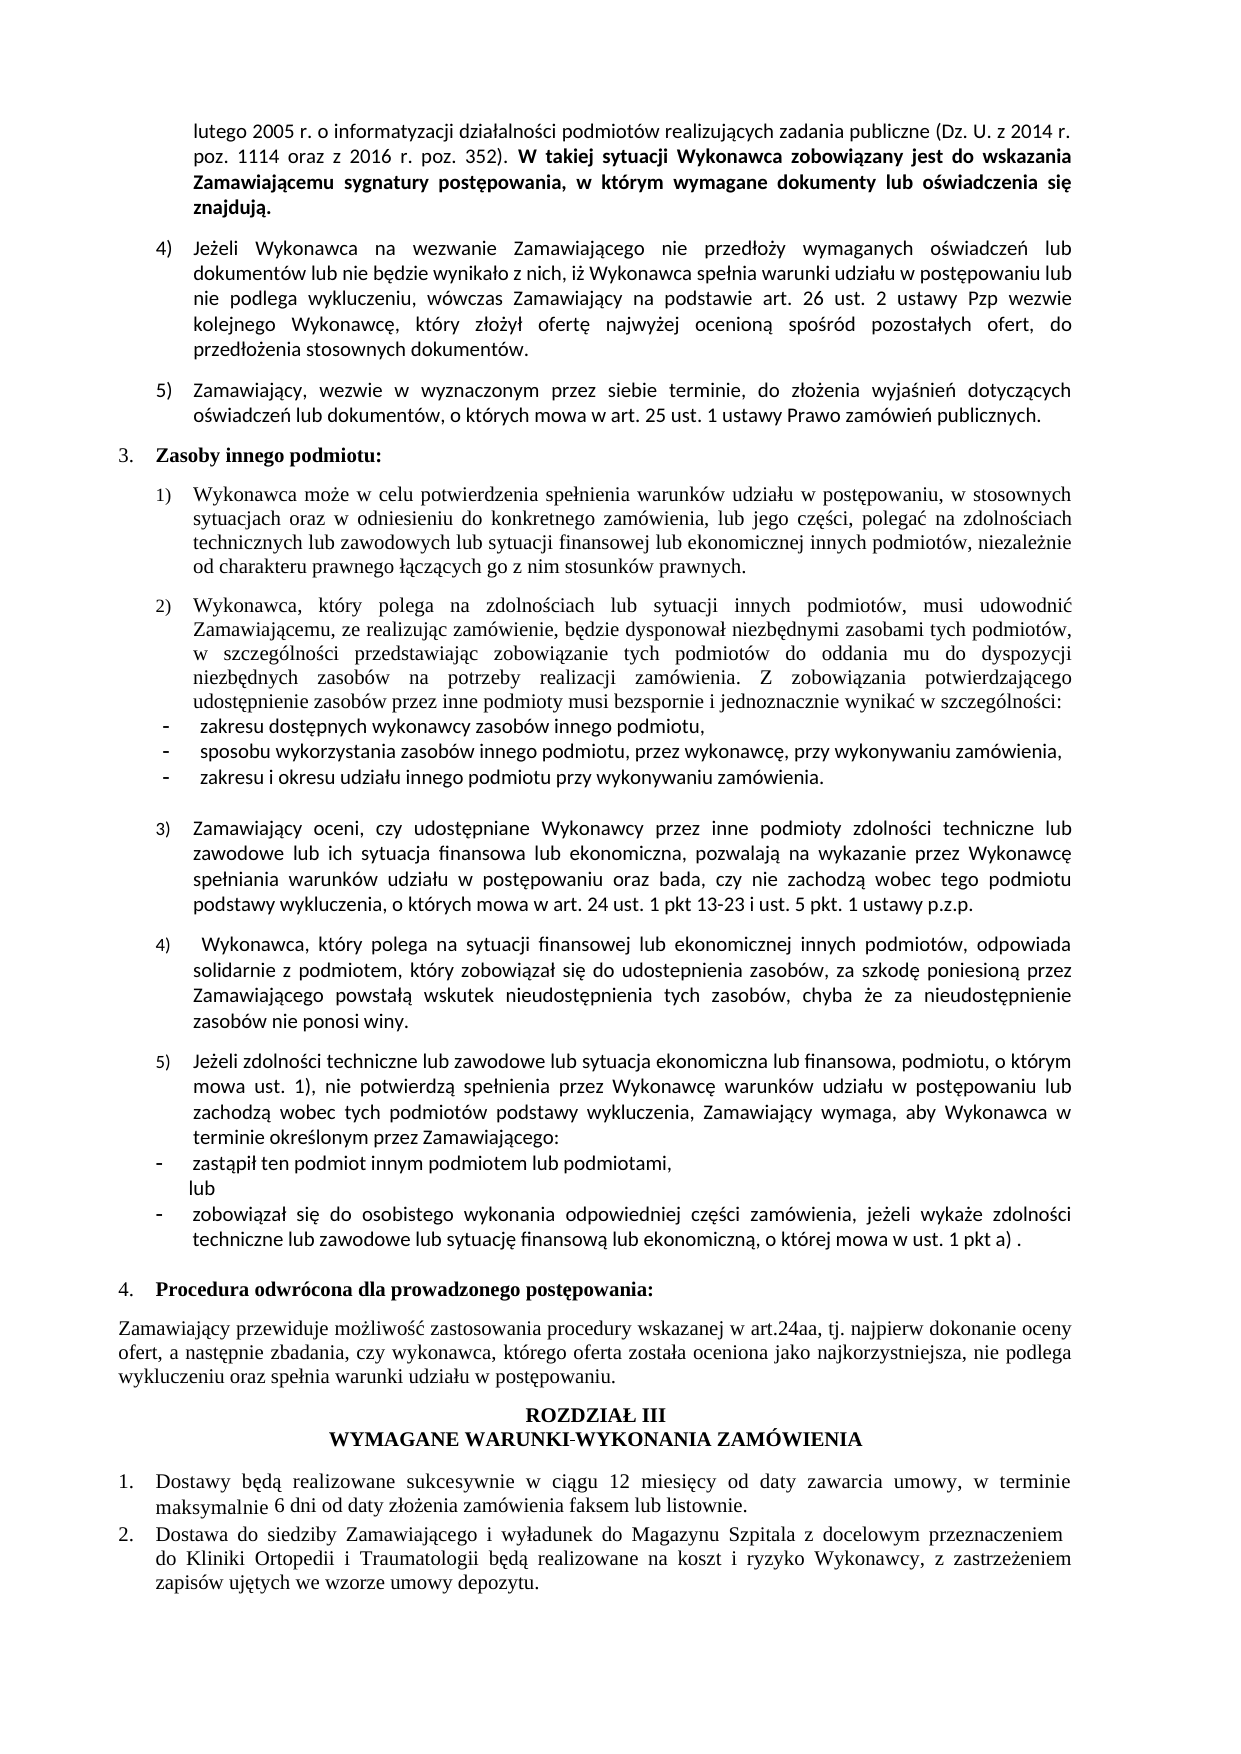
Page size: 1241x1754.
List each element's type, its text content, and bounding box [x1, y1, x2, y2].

list zobowiązał się do osobistego wykonania odpowiedniej części zamówienia, jeżeli wykaże zdolności techniczne lub zawodowe lub sytuację finansową lub ekonomiczną, o której mowa w ust. 1 pkt a) . [156, 1201, 1073, 1252]
text ROZDZIAŁ III [118, 1403, 1073, 1427]
list Zamawiający, wezwie w wyznaczonym przez siebie terminie, do złożenia wyjaśnień dotyczących oświadczeń lub dokumentów, o których mowa w art. 25 ust. 1 ustawy Prawo zamówień publicznych. [156, 377, 1073, 428]
list Dostawa do siedziby Zamawiającego i wyładunek do Magazynu Szpitala z docelowym przeznaczeniem do Kliniki Ortopedii i Traumatologii będą realizowane na koszt i ryzyko Wykonawcy, z zastrzeżeniem zapisów ujętych we wzorze umowy depozytu. [118, 1519, 1073, 1594]
list Wykonawca, który polega na zdolnościach lub sytuacji innych podmiotów, musi udowodnić Zamawiającemu, ze realizując zamówienie, będzie dysponował niezbędnymi zasobami tych podmiotów, w szczególności przedstawiając zobowiązanie tych podmiotów do oddania mu do dyspozycji niezbędnych zasobów na potrzeby realizacji zamówienia. Z zobowiązania potwierdzającego udostępnienie zasobów przez inne podmioty musi bezspornie i jednoznacznie wynikać w szczególności: [155, 593, 1073, 713]
list sposobu wykorzystania zasobów innego podmiotu, przez wykonawcę, przy wykonywaniu zamówienia, [162, 739, 1073, 764]
text Zamawiający przewiduje możliwość zastosowania procedury wskazanej w art.24aa, tj. najpierw dokonanie oceny ofert, a następnie zbadania, czy wykonawca, którego oferta została oceniona jako najkorzystniejsza, nie podlega wykluczeniu oraz spełnia warunki udziału w postępowaniu. [118, 1316, 1073, 1388]
list Zamawiający oceni, czy udostępniane Wykonawcy przez inne podmioty zdolności techniczne lub zawodowe lub ich sytuacja finansowa lub ekonomiczna, pozwalają na wykazanie przez Wykonawcę spełniania warunków udziału w postępowaniu oraz bada, czy nie zachodzą wobec tego podmiotu podstawy wykluczenia, o których mowa w art. 24 ust. 1 pkt 13-23 i ust. 5 pkt. 1 ustawy p.z.p. [155, 815, 1073, 917]
list Jeżeli Wykonawca na wezwanie Zamawiającego nie przedłoży wymaganych oświadczeń lub dokumentów lub nie będzie wynikało z nich, iż Wykonawca spełnia warunki udziału w postępowaniu lub nie podlega wykluczeniu, wówczas Zamawiający na podstawie art. 26 ust. 2 ustawy Pzp wezwie kolejnego Wykonawcę, który złożył ofertę najwyżej ocenioną spośród pozostałych ofert, do przedłożenia stosownych dokumentów. [156, 235, 1073, 362]
list Zasoby innego podmiotu: [118, 443, 1073, 467]
list Dostawy będą realizowane sukcesywnie w ciągu 12 miesięcy od daty zawarcia umowy, w terminie maksymalnie 6 dni od daty złożenia zamówienia faksem lub listownie. [118, 1466, 1073, 1519]
list Jeżeli zdolności techniczne lub zawodowe lub sytuacja ekonomiczna lub finansowa, podmiotu, o którym mowa ust. 1), nie potwierdzą spełnienia przez Wykonawcę warunków udziału w postępowaniu lub zachodzą wobec tych podmiotów podstawy wykluczenia, Zamawiający wymaga, aby Wykonawca w terminie określonym przez Zamawiającego: [155, 1048, 1073, 1150]
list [156, 118, 1073, 220]
list zakresu dostępnych wykonawcy zasobów innego podmiotu, [162, 713, 1073, 739]
list zastąpił ten podmiot innym podmiotem lub podmiotami, [156, 1150, 1073, 1175]
list Procedura odwrócona dla prowadzonego postępowania: [118, 1277, 1073, 1301]
list Wykonawca może w celu potwierdzenia spełnienia warunków udziału w postępowaniu, w stosownych sytuacjach oraz w odniesieniu do konkretnego zamówienia, lub jego części, polegać na zdolnościach technicznych lub zawodowych lub sytuacji finansowej lub ekonomicznej innych podmiotów, niezależnie od charakteru prawnego łączących go z nim stosunków prawnych. [155, 482, 1073, 578]
list zakresu i okresu udziału innego podmiotu przy wykonywaniu zamówienia. [162, 764, 1073, 789]
subtitle WYMAGANE WARUNKI WYKONANIA ZAMÓWIENIA [118, 1427, 1073, 1451]
list lub [156, 1175, 1073, 1201]
list Wykonawca, który polega na sytuacji finansowej lub ekonomicznej innych podmiotów, odpowiada solidarnie z podmiotem, który zobowiązał się do udostepnienia zasobów, za szkodę poniesioną przez Zamawiającego powstałą wskutek nieudostępnienia tych zasobów, chyba że za nieudostępnienie zasobów nie ponosi winy. [155, 932, 1073, 1033]
